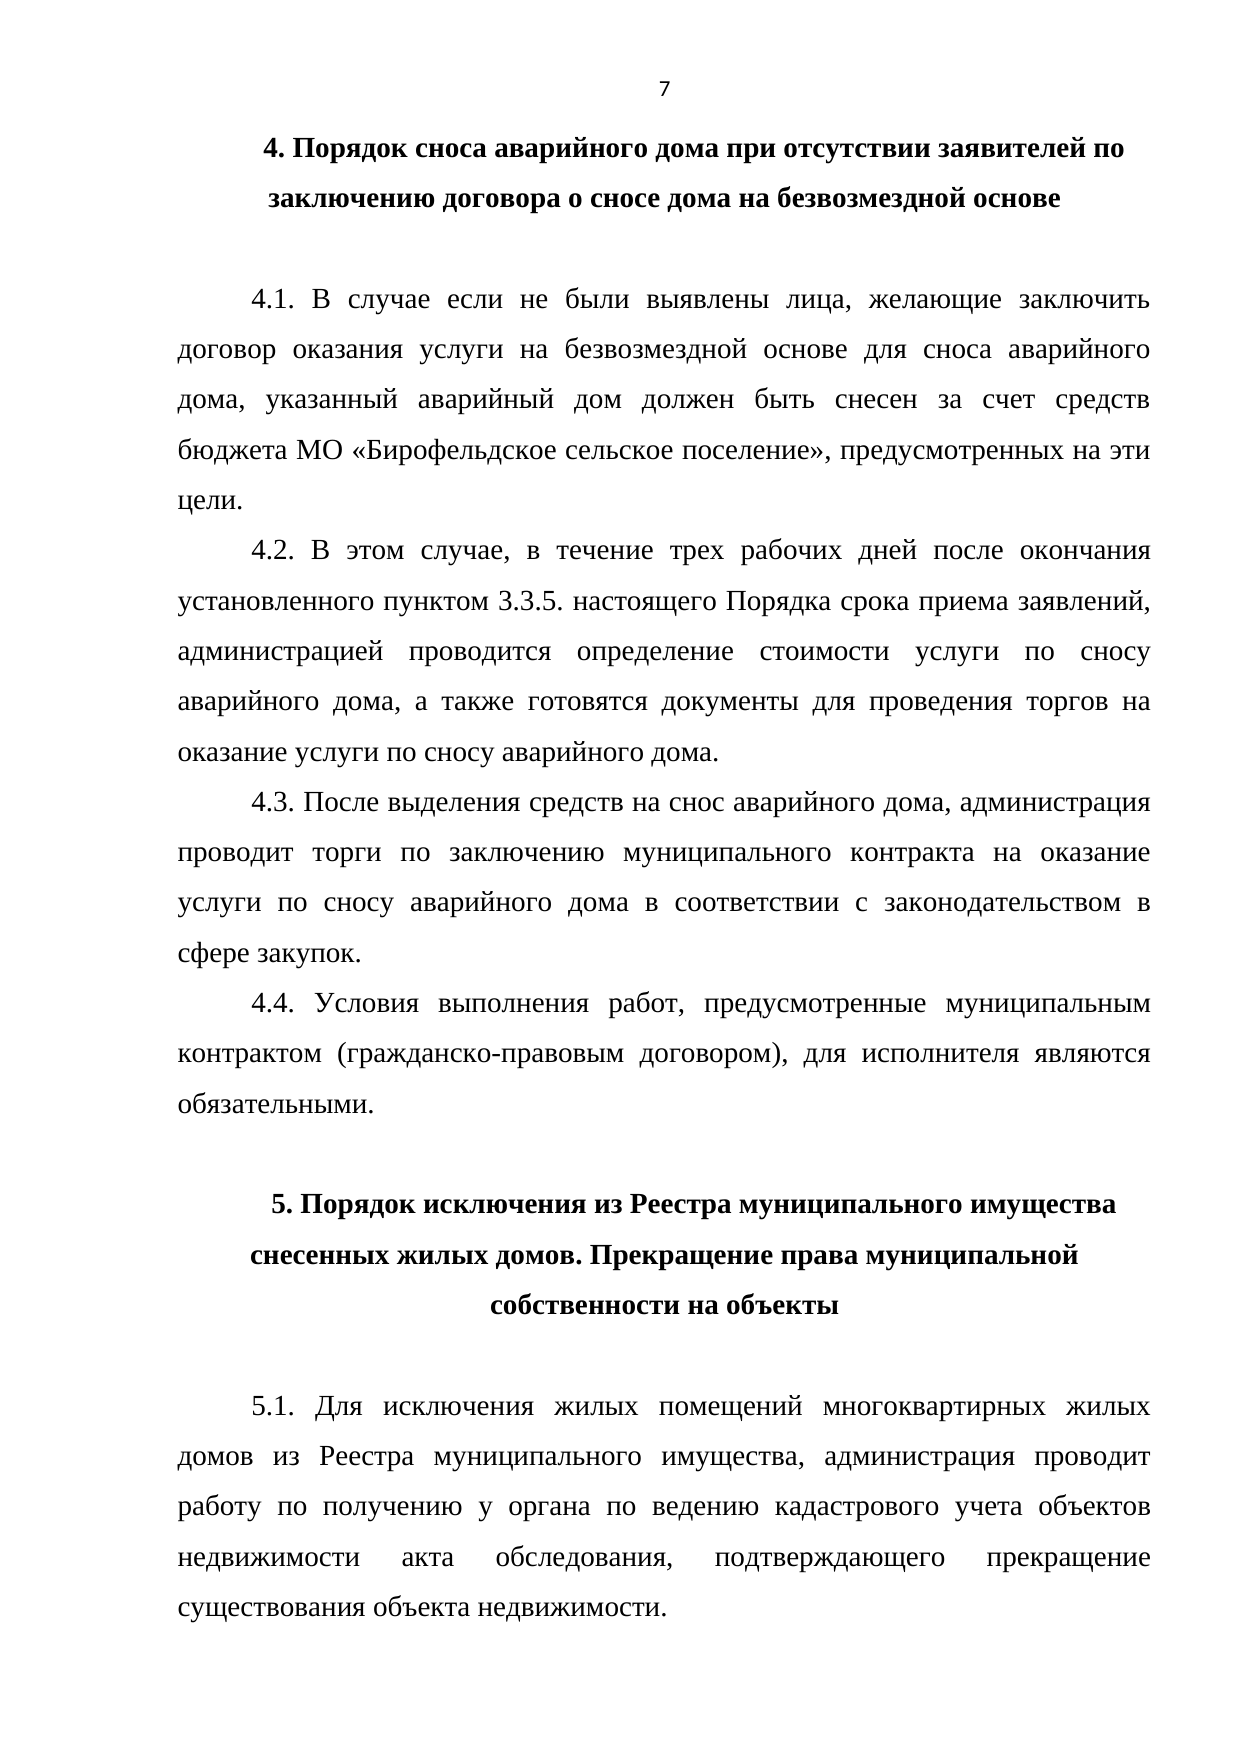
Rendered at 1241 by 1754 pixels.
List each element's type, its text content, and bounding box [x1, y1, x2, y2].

text 4.2. В этом случае, в течение трех рабочих дней после окончания установленного пунктом 3.3.5. настоящего Порядка срока приема заявлений, администрацией проводится определение стоимости услуги по сносу аварийного дома, а также готовятся документы для проведения торгов на оказание услуги по сносу аварийного дома. [177, 532, 1152, 767]
text 4. Порядок сноса аварийного дома при отсутствии заявителей по заключению договора о сносе дома на безвозмездной основе [177, 130, 1152, 214]
text 4.3. После выделения средств на снос аварийного дома, администрация проводит торги по заключению муниципального контракта на оказание услуги по сносу аварийного дома в соответствии с законодательством в сфере закупок. [177, 784, 1152, 968]
text 4.1. В случае если не были выявлены лица, желающие заключить договор оказания услуги на безвозмездной основе для сноса аварийного дома, указанный аварийный дом должен быть снесен за счет средств бюджета МО «Бирофельдское сельское поселение», предусмотренных на эти цели. [177, 281, 1152, 516]
text 5.1. Для исключения жилых помещений многоквартирных жилых домов из Реестра муниципального имущества, администрация проводит работу по получению у органа по ведению кадастрового учета объектов недвижимости акта обследования, подтверждающего прекращение существования объекта недвижимости. [177, 1388, 1152, 1622]
text 4.4. Условия выполнения работ, предусмотренные муниципальным контрактом (гражданско-правовым договором), для исполнителя являются обязательными. [177, 985, 1152, 1119]
text 5. Порядок исключения из Реестра муниципального имущества снесенных жилых домов. Прекращение права муниципальной собственности на объекты [177, 1186, 1152, 1321]
